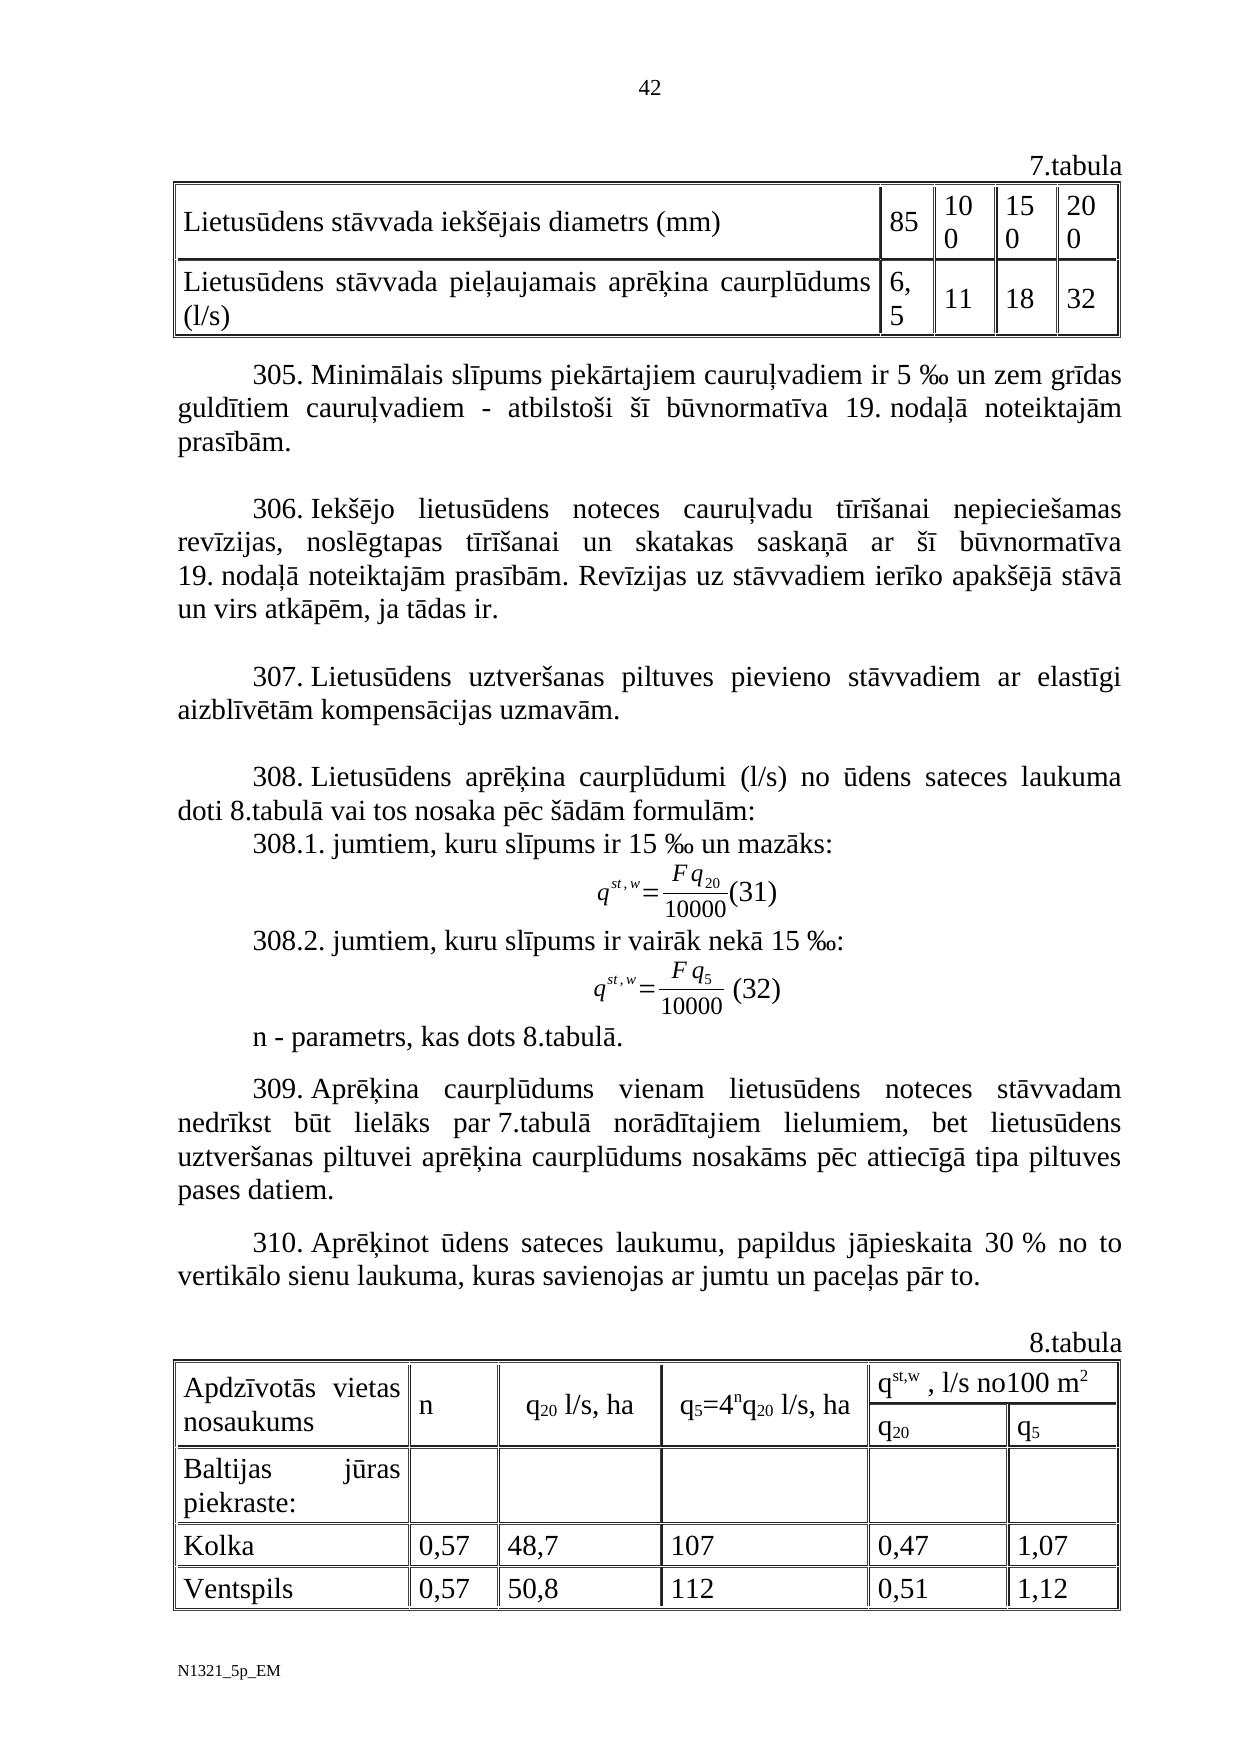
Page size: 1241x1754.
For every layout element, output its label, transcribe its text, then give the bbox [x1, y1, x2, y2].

table_cell 6,5 [880, 261, 934, 334]
table_header 200 [1058, 185, 1117, 258]
table_cell 18 [996, 261, 1057, 334]
table_cell 0,51 [869, 1565, 1008, 1608]
table_cell 11 [935, 258, 996, 334]
text (32) [177, 956, 1122, 1019]
table_header 150 [996, 185, 1057, 258]
text 309. Aprēķina caurplūdums vienam lietusūdens noteces stāvvadam nedrīkst būt lielāks par 7.tabulā norādītajiem lielumiem, bet lietusūdens uztveršanas piltuvei aprēķina caurplūdums nosakāms pēc attiecīgā tipa piltuves pases datiem. [177, 1072, 1122, 1206]
text 307. Lietusūdens uztveršanas piltuves pievieno stāvvadiem ar elastīgi aizblīvētām kompensācijas uzmavām. [177, 659, 1122, 726]
table_header 100 [935, 183, 996, 258]
text (31) [177, 860, 1122, 923]
table_header Lietusūdens stāvvada iekšējais diametrs (mm) [176, 185, 880, 258]
table_header q20 l/s, ha [499, 1363, 661, 1445]
table_cell [411, 1449, 497, 1522]
table_header q5=4nq20 l/s, ha [661, 1363, 868, 1445]
table_cell 0,57 [410, 1568, 498, 1608]
table_header Apdzīvotās vietas nosaukums [176, 1363, 410, 1445]
table_cell 48,7 [500, 1525, 660, 1565]
table_cell q5 [1010, 1402, 1117, 1445]
text 308. Lietusūdens aprēķina caurplūdumi (l/s) no ūdens sateces laukuma doti 8.tabulā vai tos nosaka pēc šādām formulām: [177, 759, 1122, 826]
text 305. Minimālais slīpums piekārtajiem cauruļvadiem ir 5 ‰ un zem grīdas guldītiem cauruļvadiem - atbilstoši šī būvnormatīva 19. nodaļā noteiktajām prasībām. [177, 357, 1122, 457]
table_cell Baltijas jūras piekraste: [176, 1445, 408, 1522]
text 310. Aprēķinot ūdens sateces laukumu, papildus jāpieskaita 30 % no to vertikālo sienu laukuma, kuras savienojas ar jumtu un paceļas pār to. [177, 1225, 1122, 1292]
text n - parametrs, kas dots 8.tabulā. [177, 1019, 1122, 1052]
table_cell 107 [663, 1525, 867, 1565]
table_cell [1010, 1445, 1118, 1522]
table_cell Kolka [174, 1522, 410, 1565]
table_cell 1,07 [1008, 1522, 1119, 1565]
table_cell 32 [1058, 258, 1119, 334]
table_cell Ventspils [174, 1565, 410, 1608]
table_header n [410, 1363, 498, 1445]
text 308.2. jumtiem, kuru slīpums ir vairāk nekā 15 ‰: [177, 923, 1122, 956]
text 7.tabula [177, 148, 1122, 181]
table_cell 112 [661, 1568, 868, 1608]
table_cell [500, 1449, 660, 1522]
table_cell [870, 1449, 1006, 1522]
table_cell 0,57 [411, 1525, 497, 1565]
table_header 85 [880, 185, 934, 258]
table_cell 50,8 [499, 1568, 661, 1608]
text 8.tabula [177, 1326, 1122, 1359]
table_cell Lietusūdens stāvvada pieļaujamais aprēķina caurplūdums (l/s) [174, 258, 880, 334]
text 308.1. jumtiem, kuru slīpums ir 15 ‰ un mazāks: [177, 826, 1122, 860]
table_cell q20 [870, 1405, 1006, 1445]
table_cell [663, 1449, 867, 1522]
text 306. Iekšējo lietusūdens noteces cauruļvadu tīrīšanai nepieciešamas revīzijas, noslēgtapas tīrīšanai un skatakas saskaņā ar šī būvnormatīva 19. nodaļā noteiktajām prasībām. Revīzijas uz stāvvadiem ierīko apakšējā stāvā un virs atkāpēm, ja tādas ir. [177, 491, 1122, 625]
table_cell 1,12 [1008, 1565, 1119, 1608]
table_header qst,w , l/s no100 m2 [869, 1363, 1117, 1402]
table_cell 0,47 [870, 1525, 1006, 1565]
